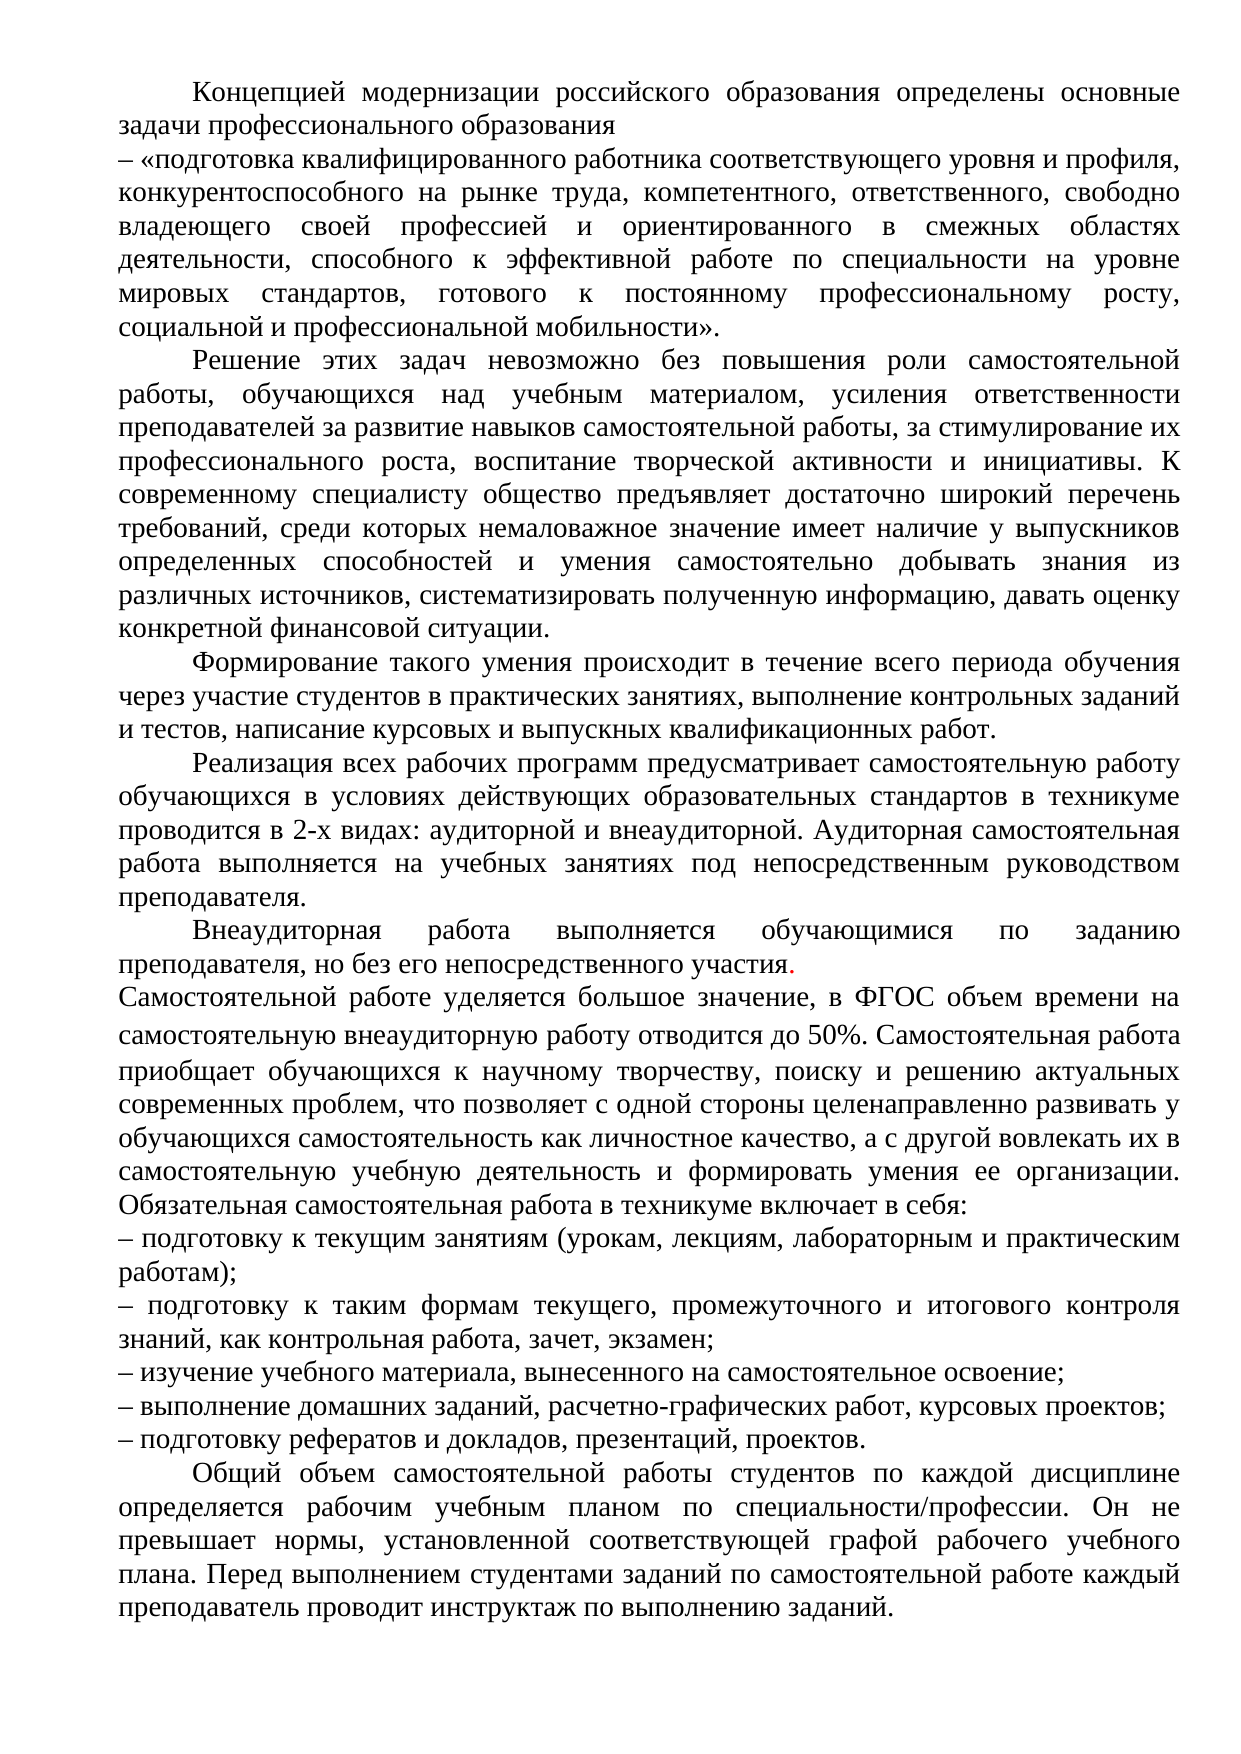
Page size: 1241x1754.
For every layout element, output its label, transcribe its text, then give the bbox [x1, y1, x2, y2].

text – подготовку к текущим занятиям (урокам, лекциям, лабораторным и практическим работам); [118, 1220, 1181, 1287]
text Внеаудиторная работа выполняется обучающимися по заданию преподавателя, но без его непосредственного участия. [118, 912, 1181, 979]
text Решение этих задач невозможно без повышения роли самостоятельной работы, обучающихся над учебным материалом, усиления ответственности преподавателей за развитие навыков самостоятельной работы, за стимулирование их профессионального роста, воспитание творческой активности и инициативы. К современному специалисту общество предъявляет достаточно широкий перечень требований, среди которых немаловажное значение имеет наличие у выпускников определенных способностей и умения самостоятельно добывать знания из различных источников, систематизировать полученную информацию, давать оценку конкретной финансовой ситуации. [118, 342, 1181, 644]
text – изучение учебного материала, вынесенного на самостоятельное освоение; [118, 1354, 1181, 1388]
text Самостоятельной работе уделяется большое значение, в ФГОС объем времени на самостоятельную внеаудиторную работу отводится до 50%. Самостоятельная работа приобщает обучающихся к научному творчеству, поиску и решению актуальных современных проблем, что позволяет с одной стороны целенаправленно развивать у обучающихся самостоятельность как личностное качество, а с другой вовлекать их в самостоятельную учебную деятельность и формировать умения ее организации. Обязательная самостоятельная работа в техникуме включает в себя: [118, 979, 1181, 1220]
text – подготовку к таким формам текущего, промежуточного и итогового контроля знаний, как контрольная работа, зачет, экзамен; [118, 1287, 1181, 1354]
text Реализация всех рабочих программ предусматривает самостоятельную работу обучающихся в условиях действующих образовательных стандартов в техникуме проводится в 2-х видах: аудиторной и внеаудиторной. Аудиторная самостоятельная работа выполняется на учебных занятиях под непосредственным руководством преподавателя. [118, 745, 1181, 912]
text Общий объем самостоятельной работы студентов по каждой дисциплине определяется рабочим учебным планом по специальности/профессии. Он не превышает нормы, установленной соответствующей графой рабочего учебного плана. Перед выполнением студентами заданий по самостоятельной работе каждый преподаватель проводит инструктаж по выполнению заданий. [118, 1455, 1181, 1623]
text – выполнение домашних заданий, расчетно-графических работ, курсовых проектов; [118, 1388, 1181, 1422]
text Формирование такого умения происходит в течение всего периода обучения через участие студентов в практических занятиях, выполнение контрольных заданий и тестов, написание курсовых и выпускных квалификационных работ. [118, 644, 1181, 745]
text – «подготовка квалифицированного работника соответствующего уровня и профиля, конкурентоспособного на рынке труда, компетентного, ответственного, свободно владеющего своей профессией и ориентированного в смежных областях деятельности, способного к эффективной работе по специальности на уровне мировых стандартов, готового к постоянному профессиональному росту, социальной и профессиональной мобильности». [118, 141, 1181, 342]
text – подготовку рефератов и докладов, презентаций, проектов. [118, 1422, 1181, 1455]
text Концепцией модернизации российского образования определены основные задачи профессионального образования [118, 74, 1181, 141]
